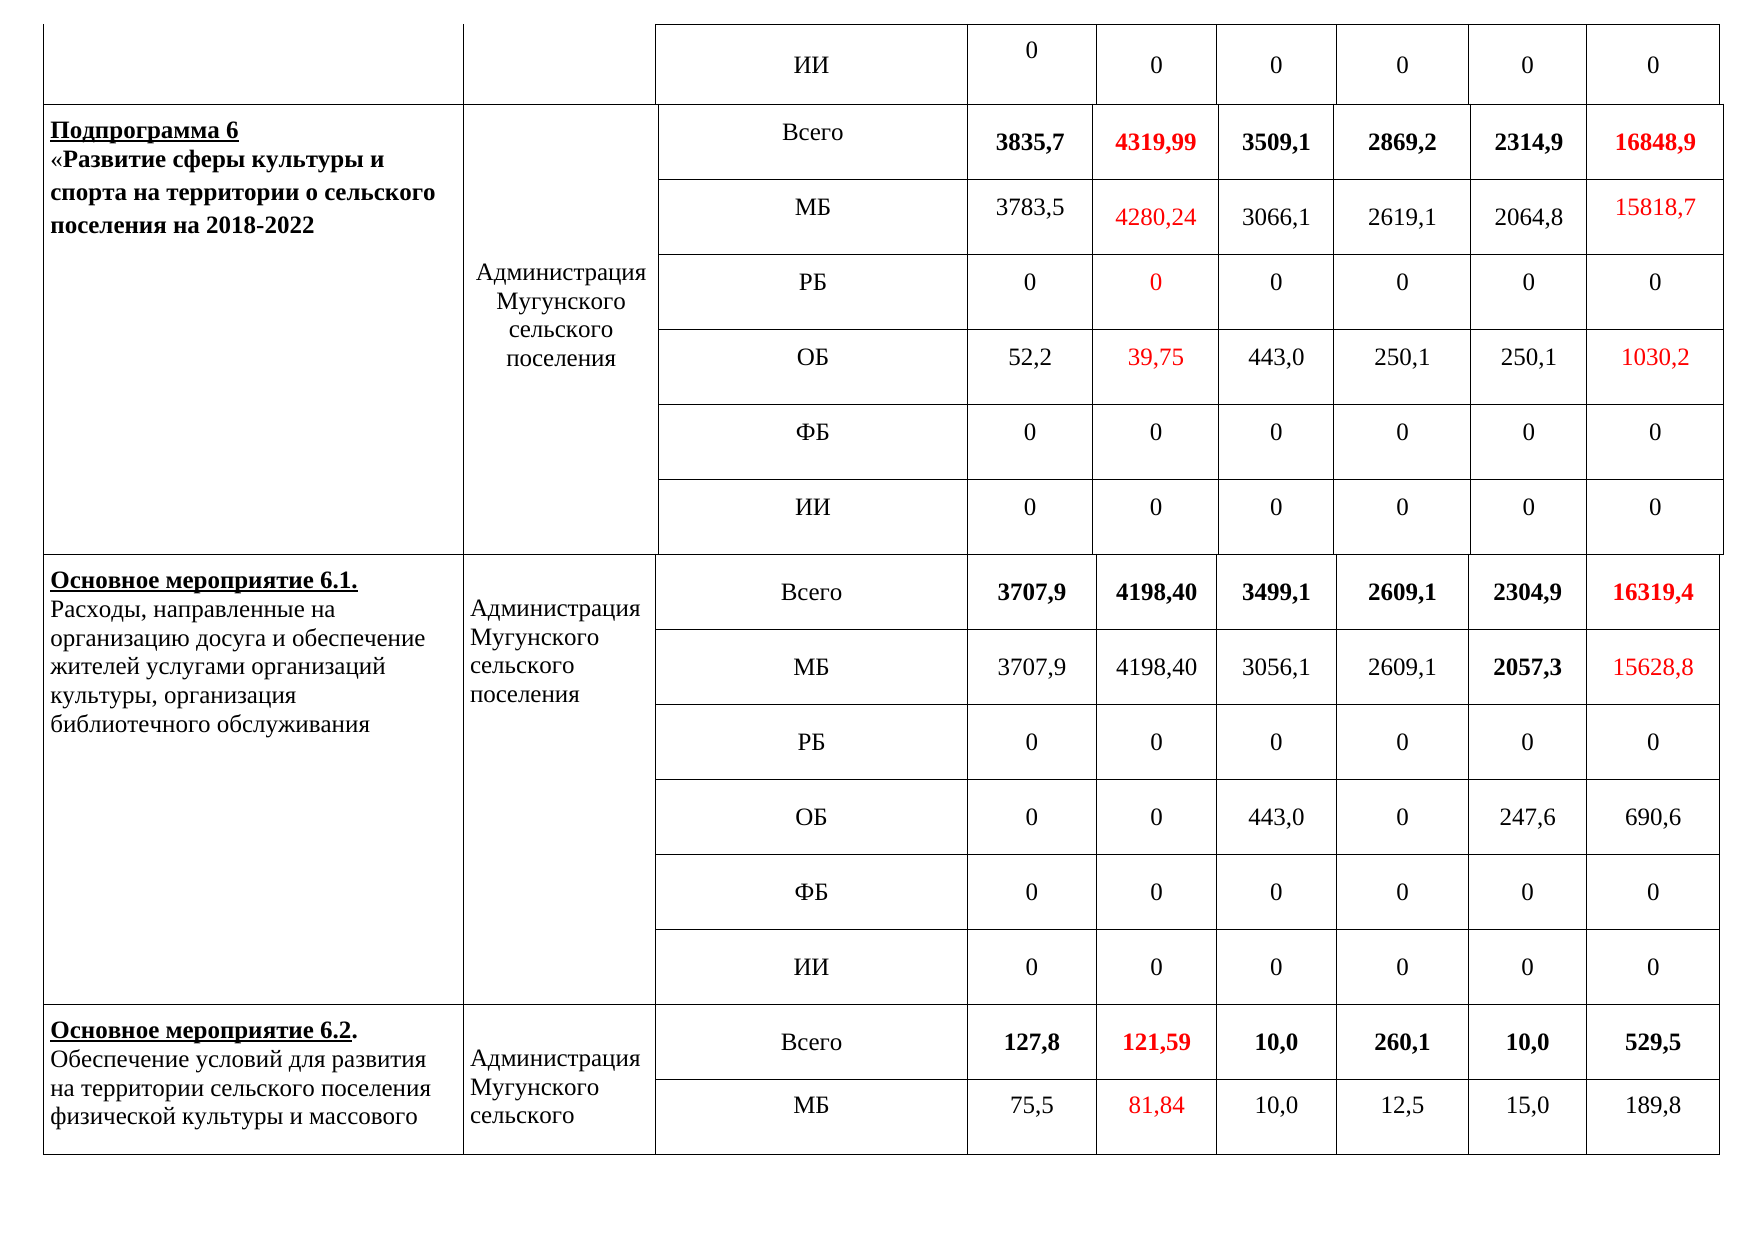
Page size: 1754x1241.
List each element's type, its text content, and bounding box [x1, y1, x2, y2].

table_cell Основное мероприятие 6.1. Расходы, направленные на организацию досуга и обеспечение жителей услугами организаций культуры, организация библиотечного обслуживания [44, 555, 463, 1003]
table_cell 81,84 [1097, 1080, 1216, 1153]
table_cell Всего [656, 1005, 967, 1078]
table_cell Администрация Мугунского сельского поселения [464, 1005, 655, 1153]
table_cell ФБ [659, 405, 967, 478]
table_cell ИИ [659, 480, 967, 553]
table_cell МБ [659, 180, 967, 253]
table_cell 0 [1334, 255, 1470, 328]
table_cell 3499,1 [1217, 555, 1336, 628]
table_cell 0 [1217, 705, 1336, 778]
table_cell 3066,1 [1219, 180, 1333, 253]
table_cell Подпрограмма 6 «Развитие сферы культуры и спорта на территории о сельского поселения на 2018-2022 [44, 105, 463, 553]
table_cell 690,6 [1587, 780, 1719, 853]
table_cell 247,6 [1469, 780, 1586, 853]
table_cell 2619,1 [1334, 180, 1470, 253]
table_cell 0 [968, 255, 1092, 328]
table_cell 0 [968, 780, 1096, 853]
table_cell 3707,9 [968, 555, 1096, 628]
table_cell ФБ [656, 855, 967, 928]
table_cell 443,0 [1219, 330, 1333, 403]
table_cell 0 [1337, 25, 1468, 103]
table_cell 0 [1334, 405, 1470, 478]
table_cell 0 [968, 930, 1096, 1003]
table_cell МБ [656, 1080, 967, 1153]
table_cell 1030,2 [1587, 330, 1723, 403]
table_cell 0 [1587, 930, 1719, 1003]
table_cell 260,1 [1337, 1005, 1468, 1078]
table_cell ОБ [656, 780, 967, 853]
table_cell 250,1 [1334, 330, 1470, 403]
table_cell Администрация Мугунского сельского поселения [464, 555, 655, 1003]
table_cell 2064,8 [1471, 180, 1586, 253]
table_cell 10,0 [1469, 1005, 1586, 1078]
table_cell 0 [1093, 405, 1218, 478]
table_cell 0 [1469, 855, 1586, 928]
table_cell 16848,9 [1587, 105, 1723, 178]
table_cell 0 [1097, 780, 1216, 853]
table_cell 15,0 [1469, 1080, 1586, 1153]
table_cell 2609,1 [1337, 630, 1468, 703]
table_cell 15628,8 [1587, 630, 1719, 703]
table_cell 2314,9 [1471, 105, 1586, 178]
table_cell Всего [659, 105, 967, 178]
table_cell 189,8 [1587, 1080, 1719, 1153]
table_cell 10,0 [1217, 1005, 1336, 1078]
table_cell 15818,7 [1587, 180, 1723, 253]
table_cell 16319,4 [1587, 555, 1719, 628]
table_cell МБ [656, 630, 967, 703]
table_cell 0 [1587, 255, 1723, 328]
table_cell 0 [1587, 705, 1719, 778]
table_cell 0 [968, 480, 1092, 553]
table_cell 0 [968, 855, 1096, 928]
table_cell 0 [1587, 25, 1719, 103]
table_cell 0 [968, 25, 1096, 103]
table_cell РБ [659, 255, 967, 328]
table_cell 3509,1 [1219, 105, 1333, 178]
table_cell 0 [1469, 25, 1586, 103]
table_cell 10,0 [1217, 1080, 1336, 1153]
table_cell 2057,3 [1469, 630, 1586, 703]
table_cell 0 [1471, 480, 1586, 553]
table_cell 2609,1 [1337, 555, 1468, 628]
table_cell 0 [1471, 405, 1586, 478]
table_cell 443,0 [1217, 780, 1336, 853]
table_cell 4319,99 [1093, 105, 1218, 178]
table_cell 12,5 [1337, 1080, 1468, 1153]
table_cell 0 [968, 405, 1092, 478]
table_cell 3783,5 [968, 180, 1092, 253]
table_cell 0 [1219, 405, 1333, 478]
table_cell 250,1 [1471, 330, 1586, 403]
table_cell 0 [1217, 855, 1336, 928]
table_cell 2869,2 [1334, 105, 1470, 178]
table_cell 0 [1337, 705, 1468, 778]
table_cell 0 [1097, 705, 1216, 778]
table_cell 0 [1097, 930, 1216, 1003]
table_cell 0 [1469, 705, 1586, 778]
table_cell 52,2 [968, 330, 1092, 403]
table_cell 529,5 [1587, 1005, 1719, 1078]
table_cell 3707,9 [968, 630, 1096, 703]
table_cell 0 [968, 705, 1096, 778]
table_cell 0 [1219, 480, 1333, 553]
table_cell 3056,1 [1217, 630, 1336, 703]
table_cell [464, 105, 658, 553]
table_cell 4198,40 [1097, 630, 1216, 703]
table_cell 0 [1337, 780, 1468, 853]
table_cell 0 [1097, 25, 1216, 103]
table_cell 0 [1097, 855, 1216, 928]
table_cell 0 [1093, 480, 1218, 553]
table_cell ИИ [656, 25, 967, 103]
table_cell ОБ [659, 330, 967, 403]
table_cell 0 [1469, 930, 1586, 1003]
table_cell 0 [1217, 930, 1336, 1003]
table_cell 4198,40 [1097, 555, 1216, 628]
table_cell 39,75 [1093, 330, 1218, 403]
table_cell 127,8 [968, 1005, 1096, 1078]
table_cell 0 [1337, 855, 1468, 928]
table_cell 0 [1587, 480, 1723, 553]
table_cell 0 [1334, 480, 1470, 553]
table_cell 0 [1587, 405, 1723, 478]
table_cell 3835,7 [968, 105, 1092, 178]
table_cell РБ [656, 705, 967, 778]
table_cell 4280,24 [1093, 180, 1218, 253]
table_cell 121,59 [1097, 1005, 1216, 1078]
table_cell 0 [1093, 255, 1218, 328]
table_cell Всего [656, 555, 967, 628]
table_cell ИИ [656, 930, 967, 1003]
table_cell 75,5 [968, 1080, 1096, 1153]
table_cell 0 [1471, 255, 1586, 328]
table_cell 0 [1217, 25, 1336, 103]
table_cell 2304,9 [1469, 555, 1586, 628]
table_cell Основное мероприятие 6.2. Обеспечение условий для развития на территории сельского поселения физической культуры и массового спорта [44, 1005, 463, 1153]
table_cell 0 [1337, 930, 1468, 1003]
table_cell 0 [1587, 855, 1719, 928]
table_cell 0 [1219, 255, 1333, 328]
